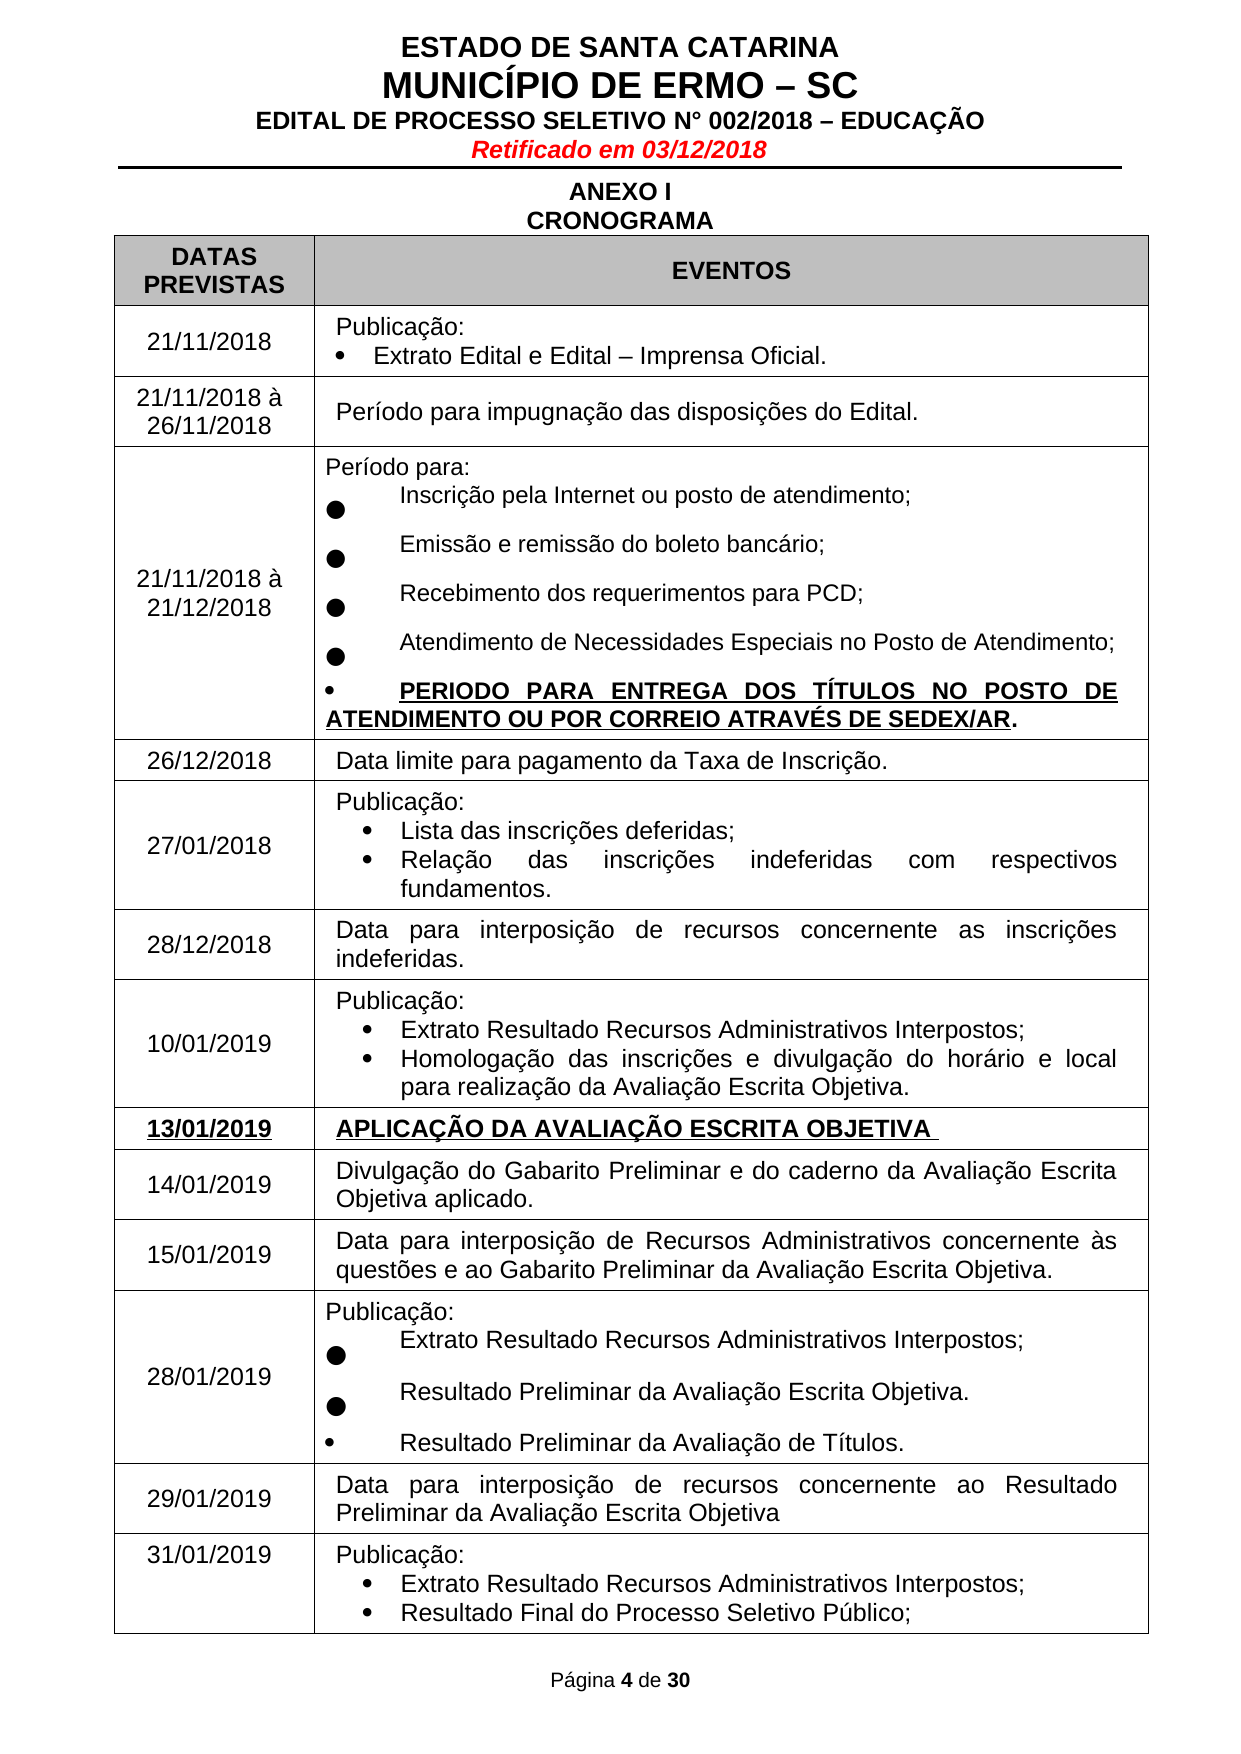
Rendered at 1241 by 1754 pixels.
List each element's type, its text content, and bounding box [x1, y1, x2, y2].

table_cell Publicação: Extrato Resultado Recursos Administrativos Interpostos; Resultado Preliminar da Avaliação Escrita Objetiva. Resultado Preliminar da Avaliação de Títulos. [315, 1291, 1148, 1463]
table_cell Data para interposição de recursos concernente as inscrições indeferidas. [315, 910, 1148, 979]
table_cell Divulgação do Gabarito Preliminar e do caderno da Avaliação Escrita Objetiva aplicado. [315, 1150, 1148, 1219]
table_cell Data limite para pagamento da Taxa de Inscrição. [315, 740, 1148, 780]
table_cell Data para interposição de Recursos Administrativos concernente às questões e ao Gabarito Preliminar da Avaliação Escrita Objetiva. [315, 1220, 1148, 1289]
table_cell APLICAÇÃO DA AVALIAÇÃO ESCRITA OBJETIVA [315, 1108, 1148, 1149]
table_cell 28/01/2019 [115, 1291, 314, 1463]
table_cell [315, 1534, 1148, 1632]
table_header DATAS PREVISTAS [115, 236, 314, 305]
text CRONOGRAMA [118, 206, 1122, 235]
table_cell Publicação: Extrato Edital e Edital – Imprensa Oficial. [315, 306, 1148, 376]
table_cell 29/01/2019 [115, 1464, 314, 1533]
table_cell Período para: Inscrição pela Internet ou posto de atendimento; Emissão e remissão do boleto bancário; Recebimento dos requerimentos para PCD; Atendimento de Necessidades Especiais no Posto de Atendimento; PERIODO PARA ENTREGA DOS TÍTULOS NO POSTO DE ATENDIMENTO OU POR CORREIO ATRAVÉS DE SEDEX/AR. [315, 447, 1148, 739]
table_cell 28/12/2018 [115, 910, 314, 979]
table_cell Data para interposição de recursos concernente ao Resultado Preliminar da Avaliação Escrita Objetiva [315, 1464, 1148, 1533]
table_cell Publicação: Extrato Resultado Recursos Administrativos Interpostos; Homologação das inscrições e divulgação do horário e local para realização da Avaliação Escrita Objetiva. [315, 980, 1148, 1107]
table_cell Período para impugnação das disposições do Edital. [315, 377, 1148, 446]
table_cell 31/01/2019 [115, 1534, 314, 1632]
table_header EVENTOS [315, 236, 1148, 305]
table_cell 21/11/2018 à 21/12/2018 [115, 447, 314, 739]
table_cell 13/01/2019 [115, 1108, 314, 1149]
table_cell 14/01/2019 [115, 1150, 314, 1219]
text ANEXO I [118, 177, 1122, 206]
table_cell 21/11/2018 à 26/11/2018 [115, 377, 314, 446]
table_cell 10/01/2019 [115, 980, 314, 1107]
table_cell 21/11/2018 [115, 306, 314, 376]
table_cell Publicação: Lista das inscrições deferidas; Relação das inscrições indeferidas com respectivos fundamentos. [315, 781, 1148, 908]
table_cell 26/12/2018 [115, 740, 314, 780]
table_cell 15/01/2019 [115, 1220, 314, 1289]
table_cell 27/01/2018 [115, 781, 314, 908]
